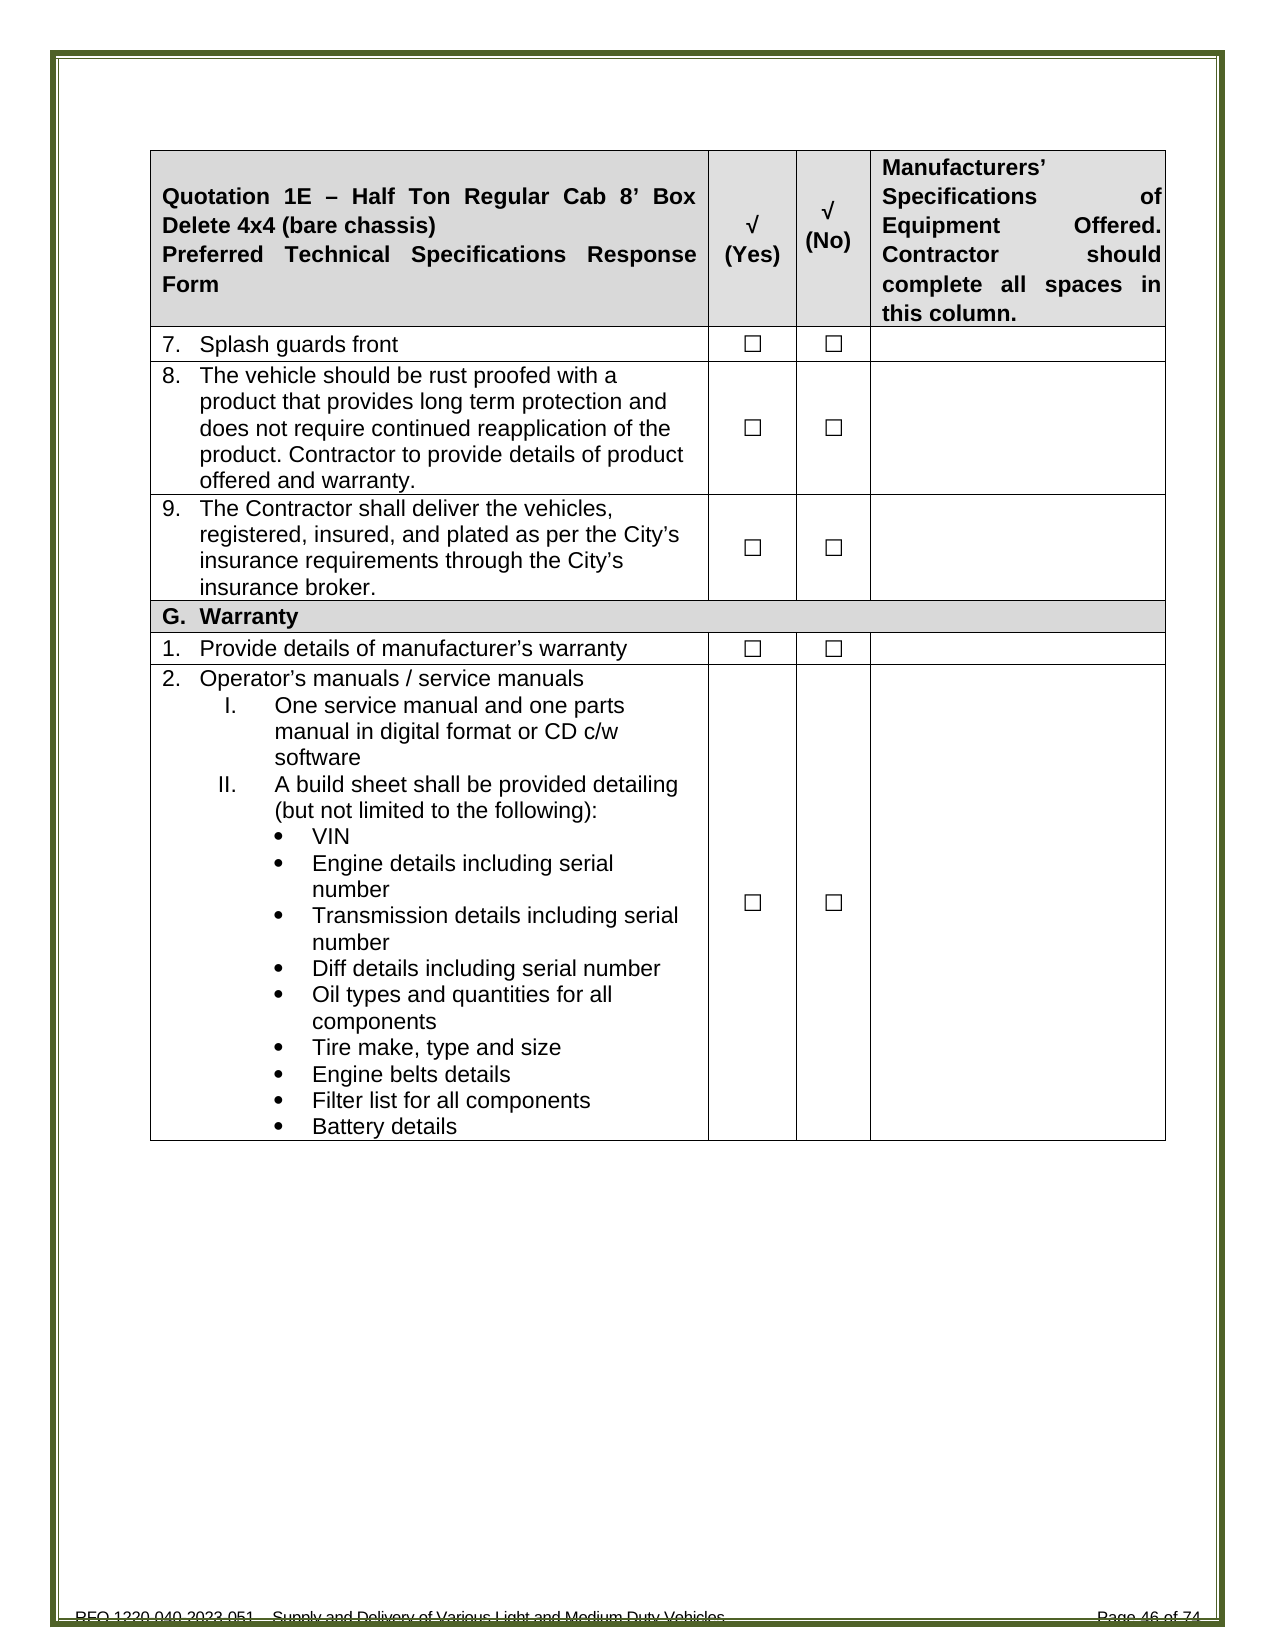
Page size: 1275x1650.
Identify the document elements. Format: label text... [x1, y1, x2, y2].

table_header √ (Yes) [709, 151, 796, 326]
table_cell Provide details of manufacturer’s warranty [151, 633, 708, 664]
table_cell The Contractor shall deliver the vehicles, registered, insured, and plated as per the City’s insurance requirements through the City’s insurance broker. [151, 495, 708, 600]
table_cell The vehicle should be rust proofed with a product that provides long term protection and does not require continued reapplication of the product. Contractor to provide details of product offered and warranty. [151, 362, 708, 494]
table_cell [871, 362, 1165, 494]
table_header Quotation 1E – Half Ton Regular Cab 8’ Box Delete 4x4 (bare chassis) Preferred Technical Specifications Response Form [151, 151, 708, 326]
table_cell [871, 327, 1165, 361]
table_cell Splash guards front [151, 327, 708, 361]
table_cell Operator’s manuals / service manuals One service manual and one parts manual in digital format or CD c/w software A build sheet shall be provided detailing (but not limited to the following): VIN Engine details including serial number Transmission details including serial number Diff details including serial number Oil types and quantities for all components Tire make, type and size Engine belts details Filter list for all components Battery details [151, 665, 708, 1139]
table_cell Warranty [151, 601, 1165, 632]
table_cell [871, 495, 1165, 600]
table_cell [871, 665, 1165, 1139]
table_header Manufacturers’ Specifications of Equipment Offered. Contractor should complete all spaces in this column. [871, 151, 1165, 326]
table_cell [871, 633, 1165, 664]
table_header √ (No) [797, 151, 870, 326]
